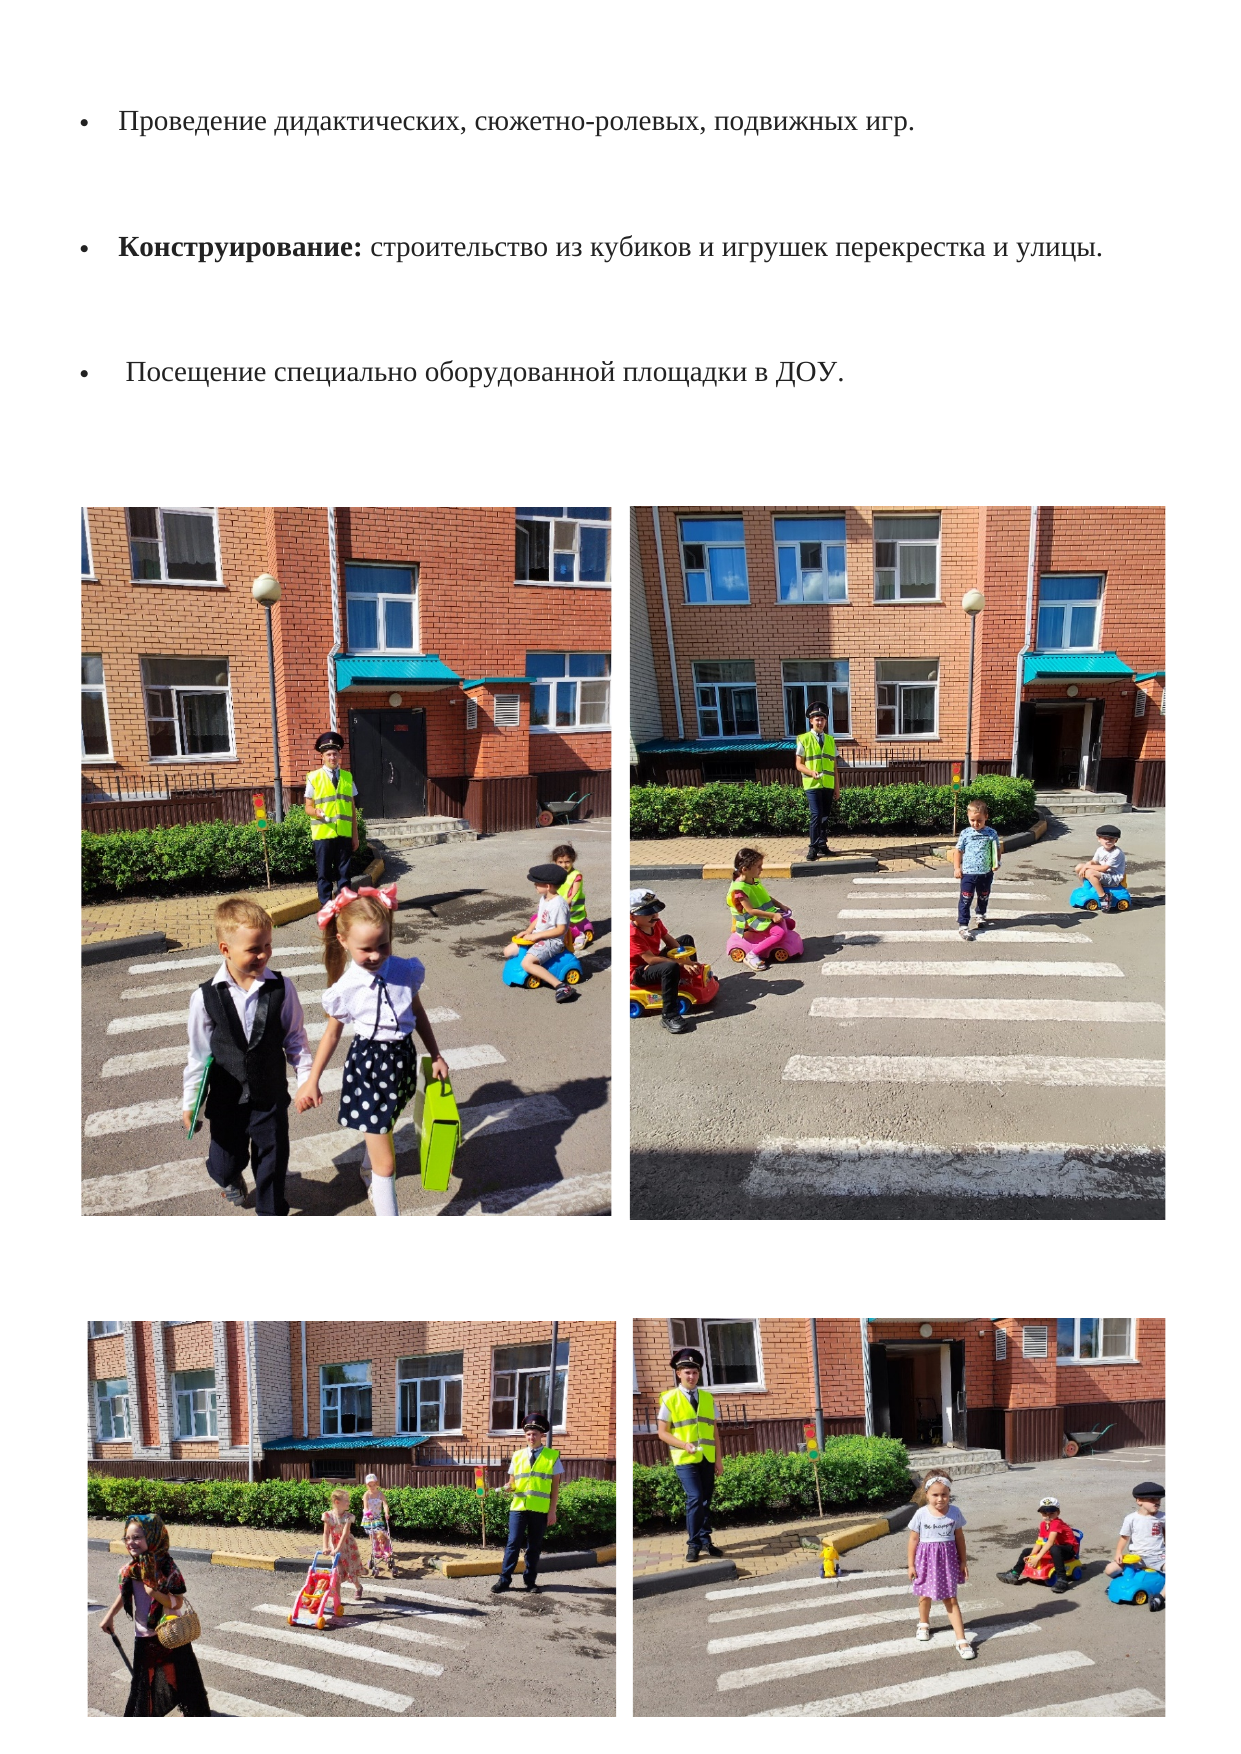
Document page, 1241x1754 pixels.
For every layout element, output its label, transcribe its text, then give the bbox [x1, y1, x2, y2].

picture [87, 1321, 617, 1717]
picture [629, 506, 1166, 1220]
picture [81, 507, 612, 1216]
list Конструирование: строительство из кубиков и игрушек перекрестка и улицы. [81, 229, 1152, 262]
picture [632, 1318, 1166, 1717]
list Посещение специально оборудованной площадки в ДОУ. [81, 354, 1152, 388]
list Проведение дидактических, сюжетно-ролевых, подвижных игр. [81, 103, 1152, 137]
